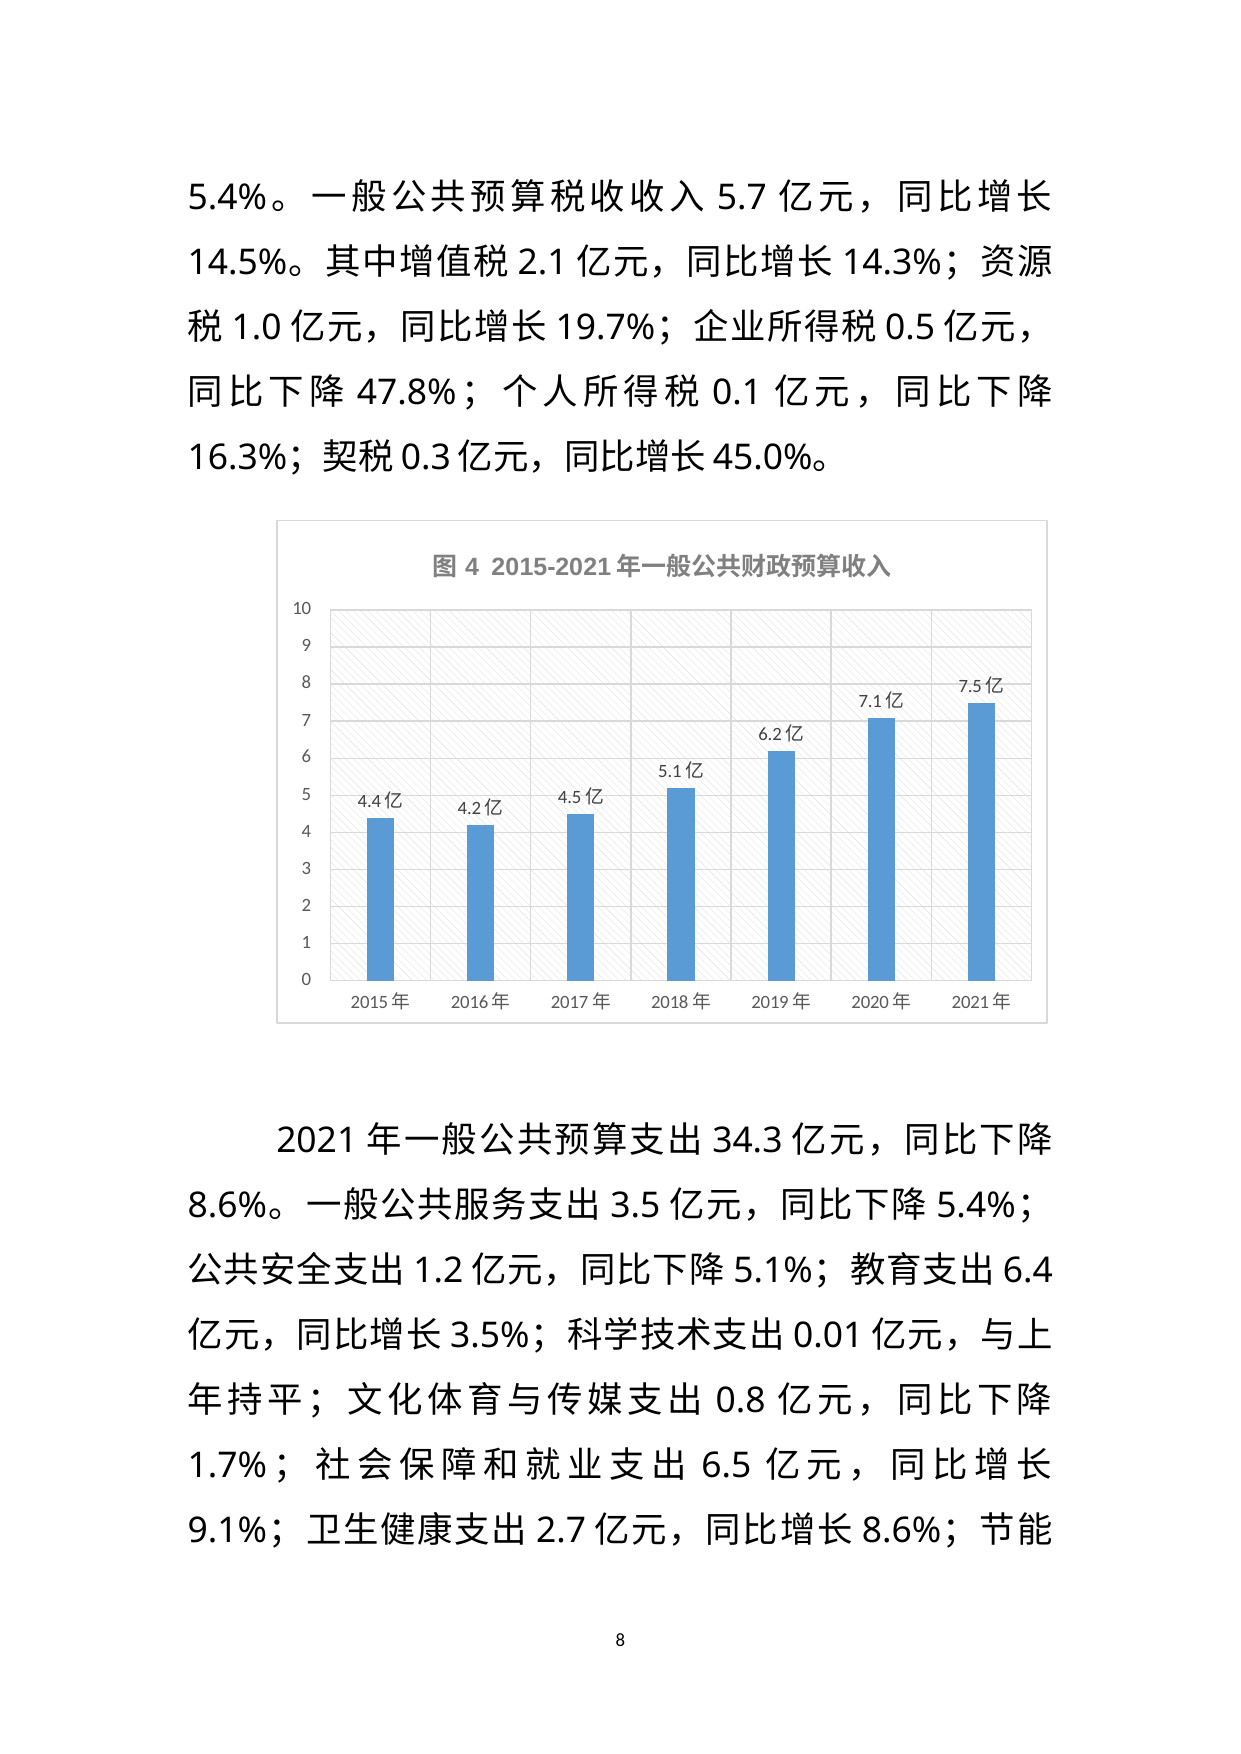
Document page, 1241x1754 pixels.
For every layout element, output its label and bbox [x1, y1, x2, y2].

text [187, 1104, 1053, 1559]
text [187, 162, 1053, 487]
